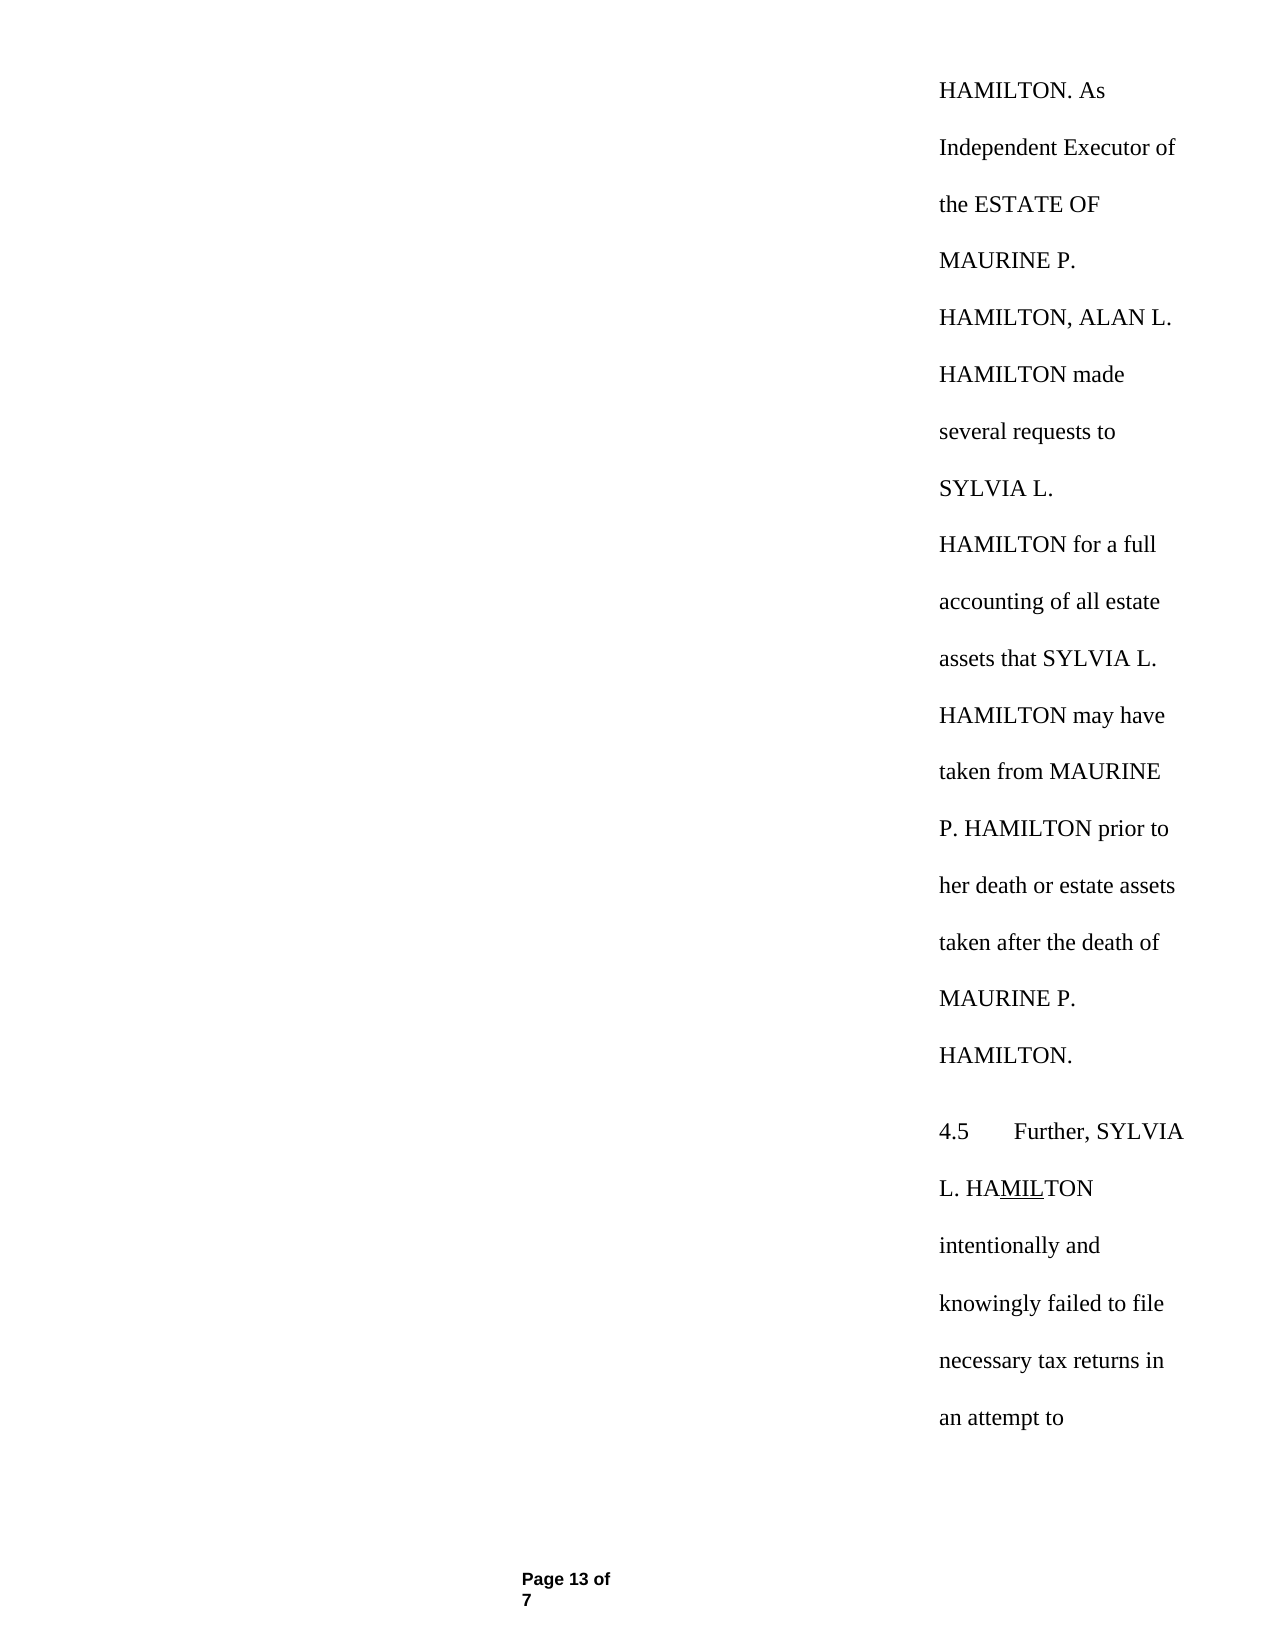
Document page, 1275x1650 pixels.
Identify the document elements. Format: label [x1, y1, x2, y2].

list [939, 53, 1186, 1075]
list [939, 1093, 1186, 1437]
